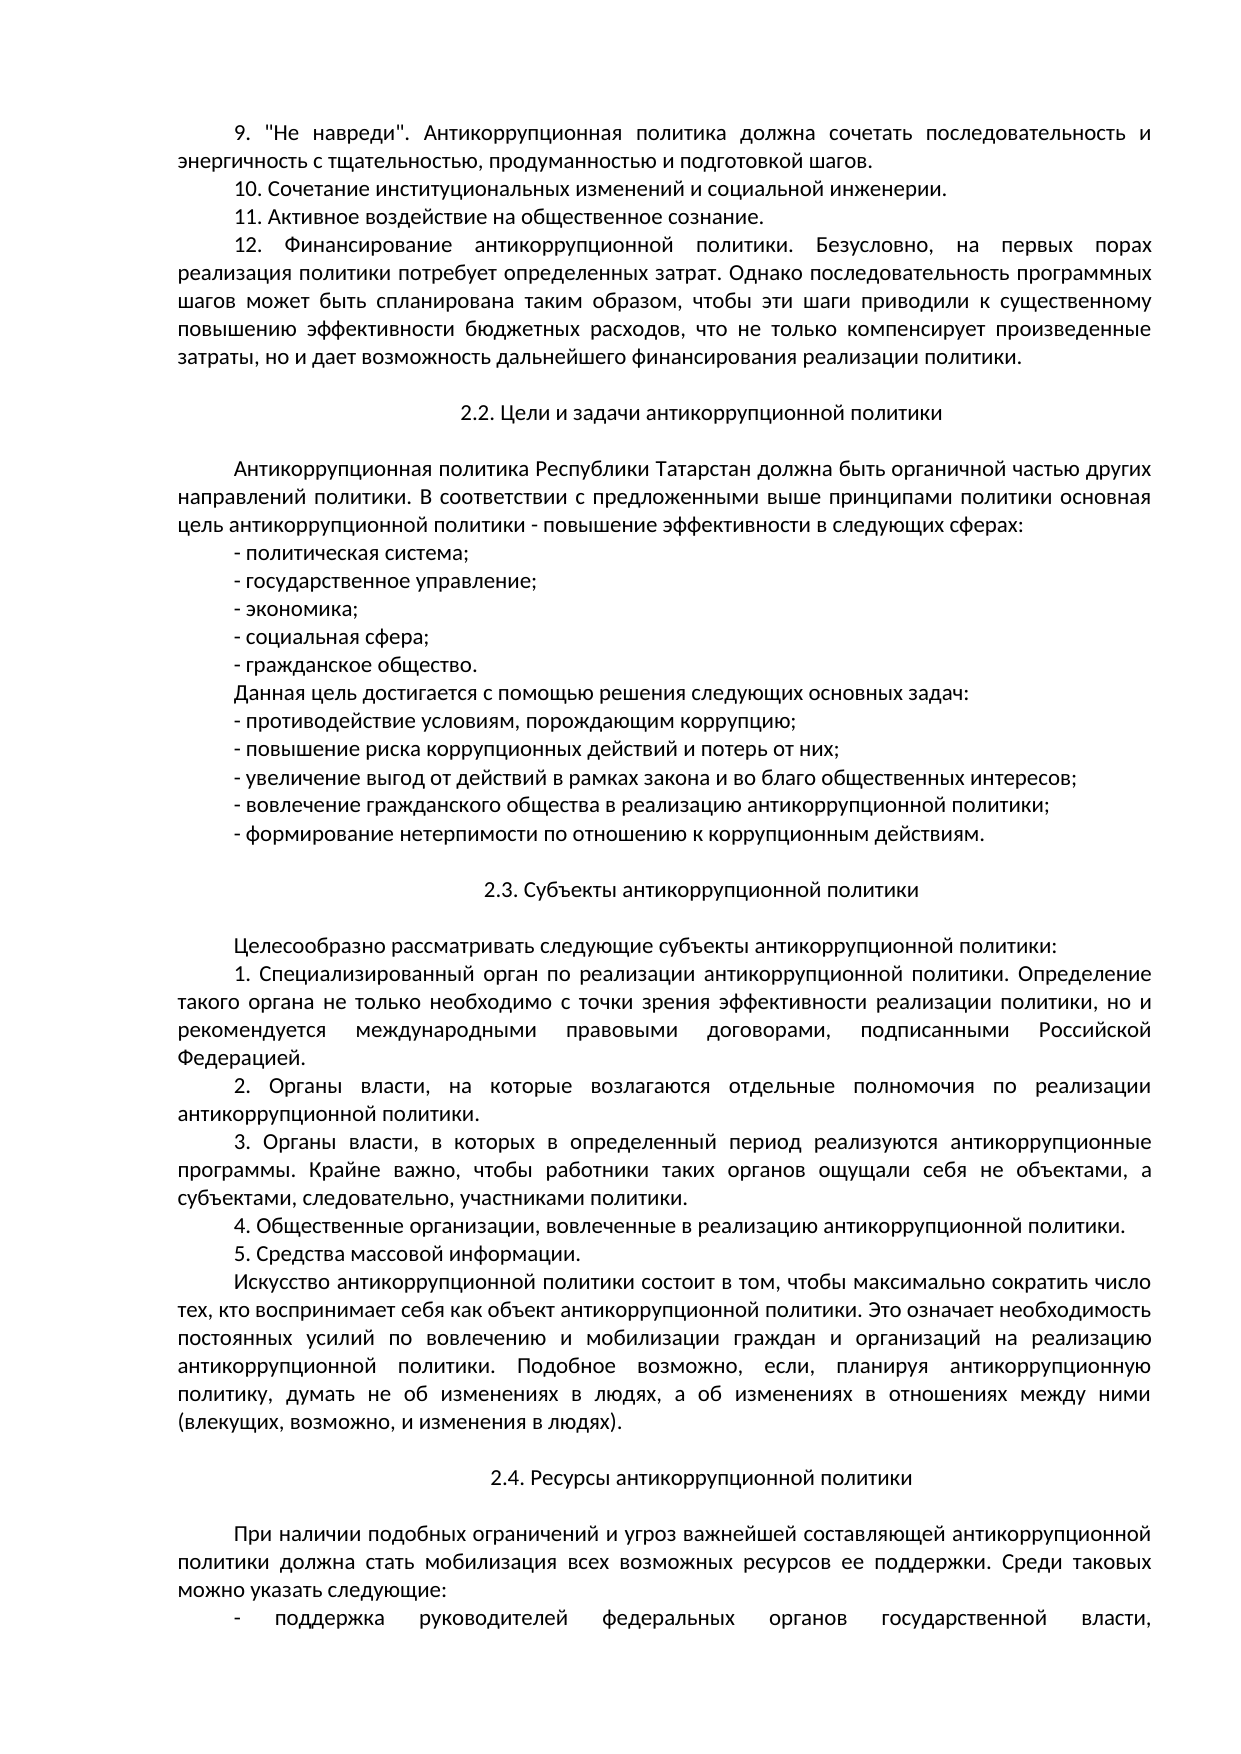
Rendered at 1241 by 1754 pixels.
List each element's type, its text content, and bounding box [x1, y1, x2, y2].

text - повышение риска коррупционных действий и потерь от них; [177, 734, 1152, 763]
text 11. Активное воздействие на общественное сознание. [177, 202, 1152, 230]
text - политическая система; [177, 538, 1152, 566]
text - экономика; [177, 594, 1152, 622]
text - вовлечение гражданского общества в реализацию антикоррупционной политики; [177, 791, 1152, 819]
text - увеличение выгод от действий в рамках закона и во благо общественных интересов; [177, 763, 1152, 791]
text - гражданское общество. [177, 651, 1152, 678]
text 9. "Не навреди". Антикоррупционная политика должна сочетать последовательность и энергичность с тщательностью, продуманностью и подготовкой шагов. [177, 118, 1152, 174]
text 2.3. Субъекты антикоррупционной политики [177, 875, 1152, 903]
text 2. Органы власти, на которые возлагаются отдельные полномочия по реализации антикоррупционной политики. [177, 1071, 1152, 1127]
text 2.2. Цели и задачи антикоррупционной политики [177, 398, 1152, 426]
text 10. Сочетание институциональных изменений и социальной инженерии. [177, 174, 1152, 202]
text 3. Органы власти, в которых в определенный период реализуются антикоррупционные программы. Крайне важно, чтобы работники таких органов ощущали себя не объектами, а субъектами, следовательно, участниками политики. [177, 1127, 1152, 1211]
text 5. Средства массовой информации. [177, 1239, 1152, 1267]
text Данная цель достигается с помощью решения следующих основных задач: [177, 678, 1152, 707]
text Антикоррупционная политика Республики Татарстан должна быть органичной частью других направлений политики. В соответствии с предложенными выше принципами политики основная цель антикоррупционной политики - повышение эффективности в следующих сферах: [177, 454, 1152, 538]
text При наличии подобных ограничений и угроз важнейшей составляющей антикоррупционной политики должна стать мобилизация всех возможных ресурсов ее поддержки. Среди таковых можно указать следующие: [177, 1519, 1152, 1603]
text 2.4. Ресурсы антикоррупционной политики [177, 1463, 1152, 1491]
text - противодействие условиям, порождающим коррупцию; [177, 707, 1152, 734]
text 1. Специализированный орган по реализации антикоррупционной политики. Определение такого органа не только необходимо с точки зрения эффективности реализации политики, но и рекомендуется международными правовыми договорами, подписанными Российской Федерацией. [177, 959, 1152, 1071]
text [177, 1603, 1152, 1631]
text 12. Финансирование антикоррупционной политики. Безусловно, на первых порах реализация политики потребует определенных затрат. Однако последовательность программных шагов может быть спланирована таким образом, чтобы эти шаги приводили к существенному повышению эффективности бюджетных расходов, что не только компенсирует произведенные затраты, но и дает возможность дальнейшего финансирования реализации политики. [177, 230, 1152, 370]
text - социальная сфера; [177, 622, 1152, 651]
text 4. Общественные организации, вовлеченные в реализацию антикоррупционной политики. [177, 1211, 1152, 1239]
text Искусство антикоррупционной политики состоит в том, чтобы максимально сократить число тех, кто воспринимает себя как объект антикоррупционной политики. Это означает необходимость постоянных усилий по вовлечению и мобилизации граждан и организаций на реализацию антикоррупционной политики. Подобное возможно, если, планируя антикоррупционную политику, думать не об изменениях в людях, а об изменениях в отношениях между ними (влекущих, возможно, и изменения в людях). [177, 1267, 1152, 1435]
text - формирование нетерпимости по отношению к коррупционным действиям. [177, 819, 1152, 847]
text Целесообразно рассматривать следующие субъекты антикоррупционной политики: [177, 931, 1152, 959]
text - государственное управление; [177, 566, 1152, 594]
